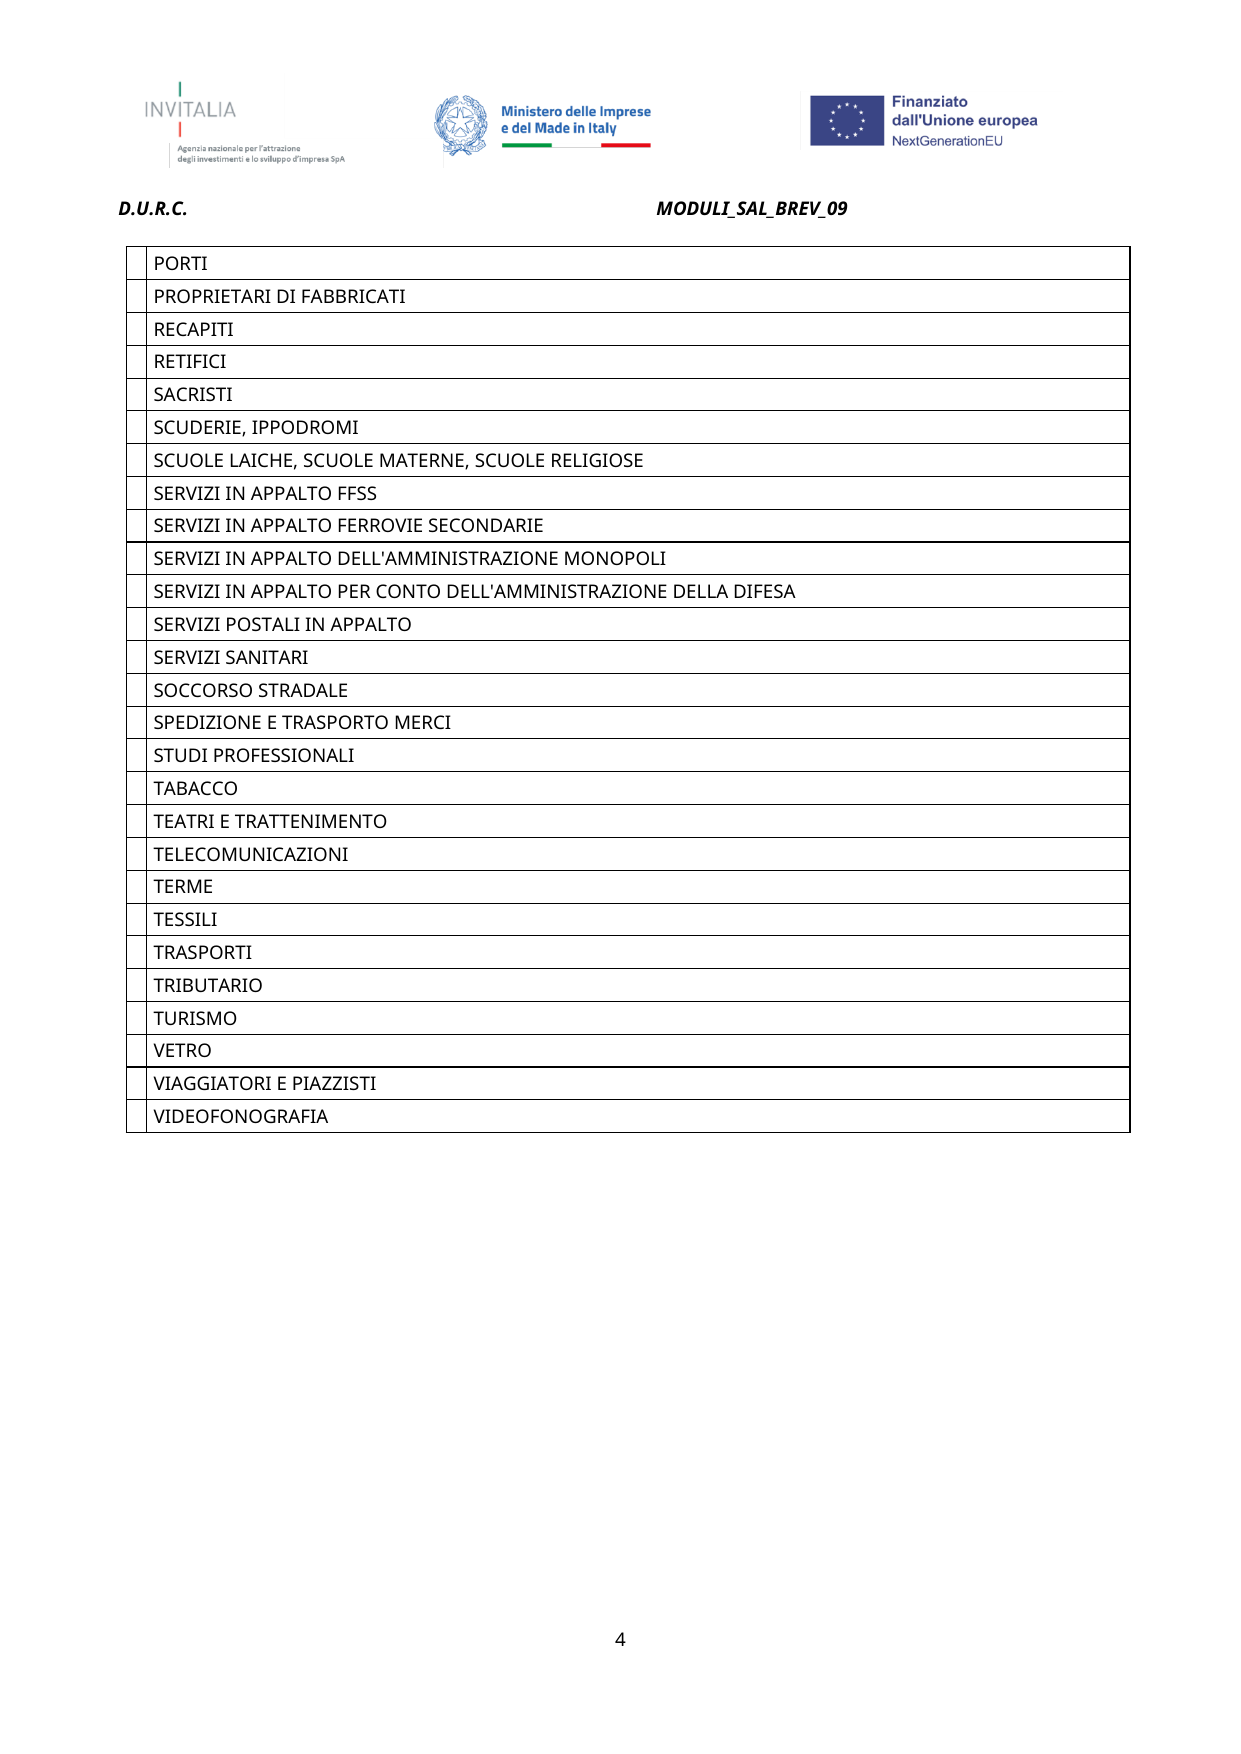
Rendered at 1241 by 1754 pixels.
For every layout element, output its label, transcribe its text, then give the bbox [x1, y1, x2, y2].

table_cell PORTI [147, 247, 1129, 279]
table_cell TEATRI E TRATTENIMENTO [147, 805, 1129, 837]
table_cell [127, 739, 146, 771]
table_cell [127, 805, 146, 837]
table_cell SERVIZI IN APPALTO FFSS [147, 477, 1129, 509]
table_cell PROPRIETARI DI FABBRICATI [147, 280, 1129, 312]
table_cell [127, 608, 146, 640]
table_cell [127, 1100, 146, 1132]
table_cell [127, 280, 146, 312]
table_cell TRASPORTI [147, 936, 1129, 968]
table_cell [127, 936, 146, 968]
table_cell TELECOMUNICAZIONI [147, 838, 1129, 869]
table_cell [127, 641, 146, 673]
table_cell [127, 444, 146, 476]
table_cell [127, 575, 146, 607]
table_cell TABACCO [147, 772, 1129, 804]
picture [118, 73, 1064, 170]
table_cell [127, 871, 146, 902]
table_cell RECAPITI [147, 313, 1129, 344]
table_cell [127, 707, 146, 738]
table_cell SERVIZI IN APPALTO PER CONTO DELL'AMMINISTRAZIONE DELLA DIFESA [147, 575, 1129, 607]
table_cell TURISMO [147, 1002, 1129, 1034]
table_cell [127, 477, 146, 509]
table_cell SPEDIZIONE E TRASPORTO MERCI [147, 707, 1129, 738]
table_cell [127, 1035, 146, 1066]
table_cell [127, 772, 146, 804]
table_cell [127, 543, 146, 574]
table_cell SCUDERIE, IPPODROMI [147, 411, 1129, 443]
table_cell [127, 510, 146, 541]
table_cell SERVIZI IN APPALTO DELL'AMMINISTRAZIONE MONOPOLI [147, 543, 1129, 574]
table_cell RETIFICI [147, 346, 1129, 377]
table_cell SERVIZI SANITARI [147, 641, 1129, 673]
table_cell TRIBUTARIO [147, 969, 1129, 1001]
table_cell SERVIZI IN APPALTO FERROVIE SECONDARIE [147, 510, 1129, 541]
table_cell SERVIZI POSTALI IN APPALTO [147, 608, 1129, 640]
table_cell [127, 379, 146, 410]
table_cell SOCCORSO STRADALE [147, 674, 1129, 706]
table_cell [127, 1002, 146, 1034]
table_cell [127, 1068, 146, 1099]
table_cell [127, 674, 146, 706]
table_cell SACRISTI [147, 379, 1129, 410]
table_cell TERME [147, 871, 1129, 902]
table_cell TESSILI [147, 904, 1129, 935]
table_cell [127, 346, 146, 377]
table_cell VETRO [147, 1035, 1129, 1066]
table_cell [127, 411, 146, 443]
table_cell [127, 313, 146, 344]
table_cell VIAGGIATORI E PIAZZISTI [147, 1068, 1129, 1099]
table_cell [127, 247, 146, 279]
table_cell STUDI PROFESSIONALI [147, 739, 1129, 771]
table_cell [127, 904, 146, 935]
table_cell [127, 838, 146, 869]
table_cell VIDEOFONOGRAFIA [147, 1100, 1129, 1132]
table_cell SCUOLE LAICHE, SCUOLE MATERNE, SCUOLE RELIGIOSE [147, 444, 1129, 476]
table_cell [127, 969, 146, 1001]
